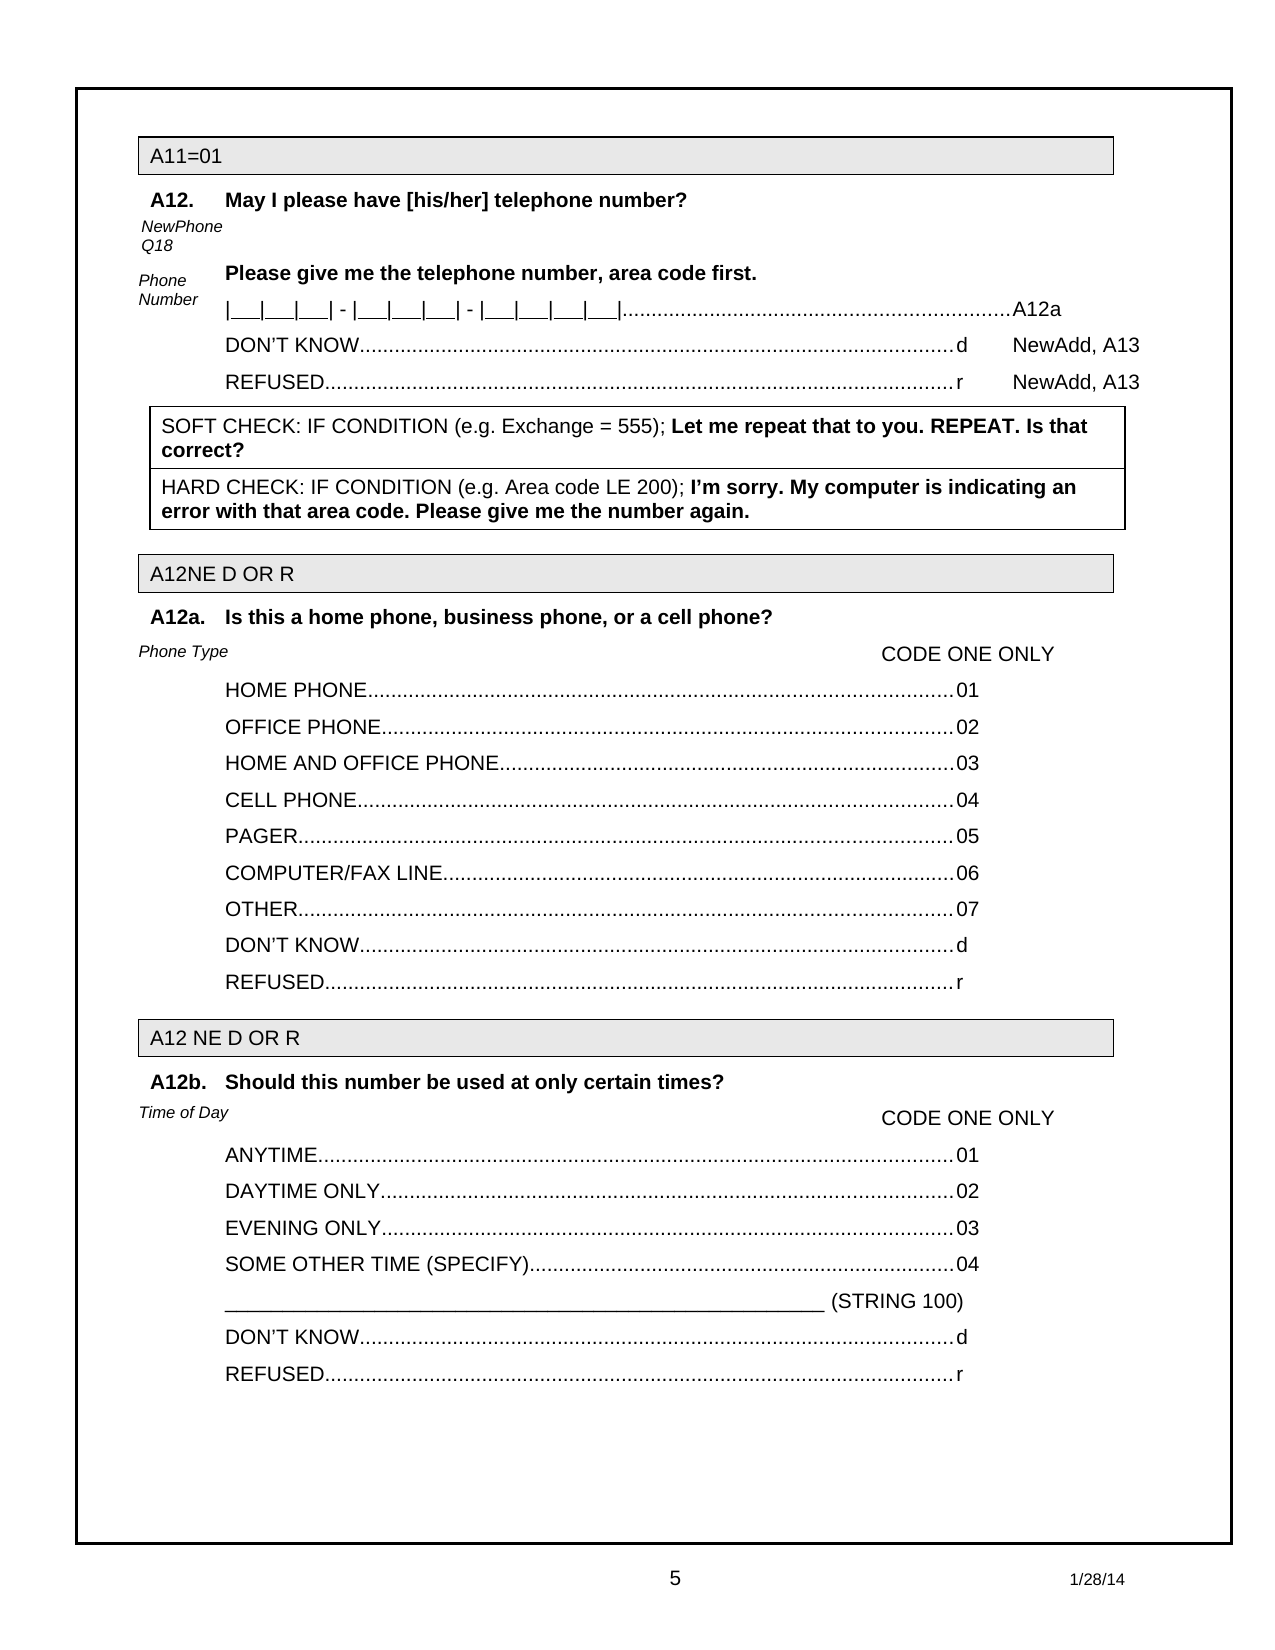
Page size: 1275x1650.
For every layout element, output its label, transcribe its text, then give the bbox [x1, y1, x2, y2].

text A12a. Is this a home phone, business phone, or a cell phone? [150, 605, 1125, 629]
text ANYTIME 01 [225, 1143, 928, 1167]
text REFUSED r [225, 970, 806, 994]
text CELL PHONE 04 [225, 787, 928, 811]
text EVENING ONLY 03 [225, 1216, 928, 1239]
table_header A12 ne d or r [139, 1020, 1113, 1056]
table_cell HARD CHECK: IF ; I’m sorry. My computer is indicating an error with that area code. Please give me the number again. [151, 469, 1124, 529]
text REFUSED r [225, 1361, 806, 1385]
text REFUSED r NewAdd, A13 [225, 370, 928, 394]
text DON’T KNOW d NewAdd, A13 [225, 333, 928, 357]
text A12b. Should this number be used at only certain times? [150, 1070, 1125, 1094]
text COMPUTER/FAX LINE 06 [225, 860, 928, 884]
text Please give me the telephone number, area code first. [150, 260, 1125, 284]
text HOME AND OFFICE PHONE 03 [225, 751, 928, 775]
table_header SOFT CHECK: IF ; Let me repeat that to you. REPEAT. Is that correct? [151, 407, 1124, 468]
text SOME OTHER TIME (SPECIFY) 04 [225, 1252, 928, 1276]
text | | | | - | | | | - | | | | | A12a [150, 297, 1125, 321]
text HOME PHONE 01 [225, 678, 928, 702]
text OFFICE PHONE 02 [225, 714, 928, 738]
text A12. May I please have [his/her] telephone number? [150, 187, 1125, 211]
table_header A12ne d or r [139, 555, 1113, 592]
text PAGER 05 [225, 824, 928, 848]
text OTHER 07 [225, 897, 928, 921]
text DAYTIME ONLY 02 [225, 1179, 928, 1203]
text DON’T KNOW d [225, 933, 928, 957]
table_header A11=01 [139, 138, 1113, 174]
text (STRING 100) [225, 1288, 1153, 1312]
text DON’T KNOW d [225, 1325, 928, 1349]
